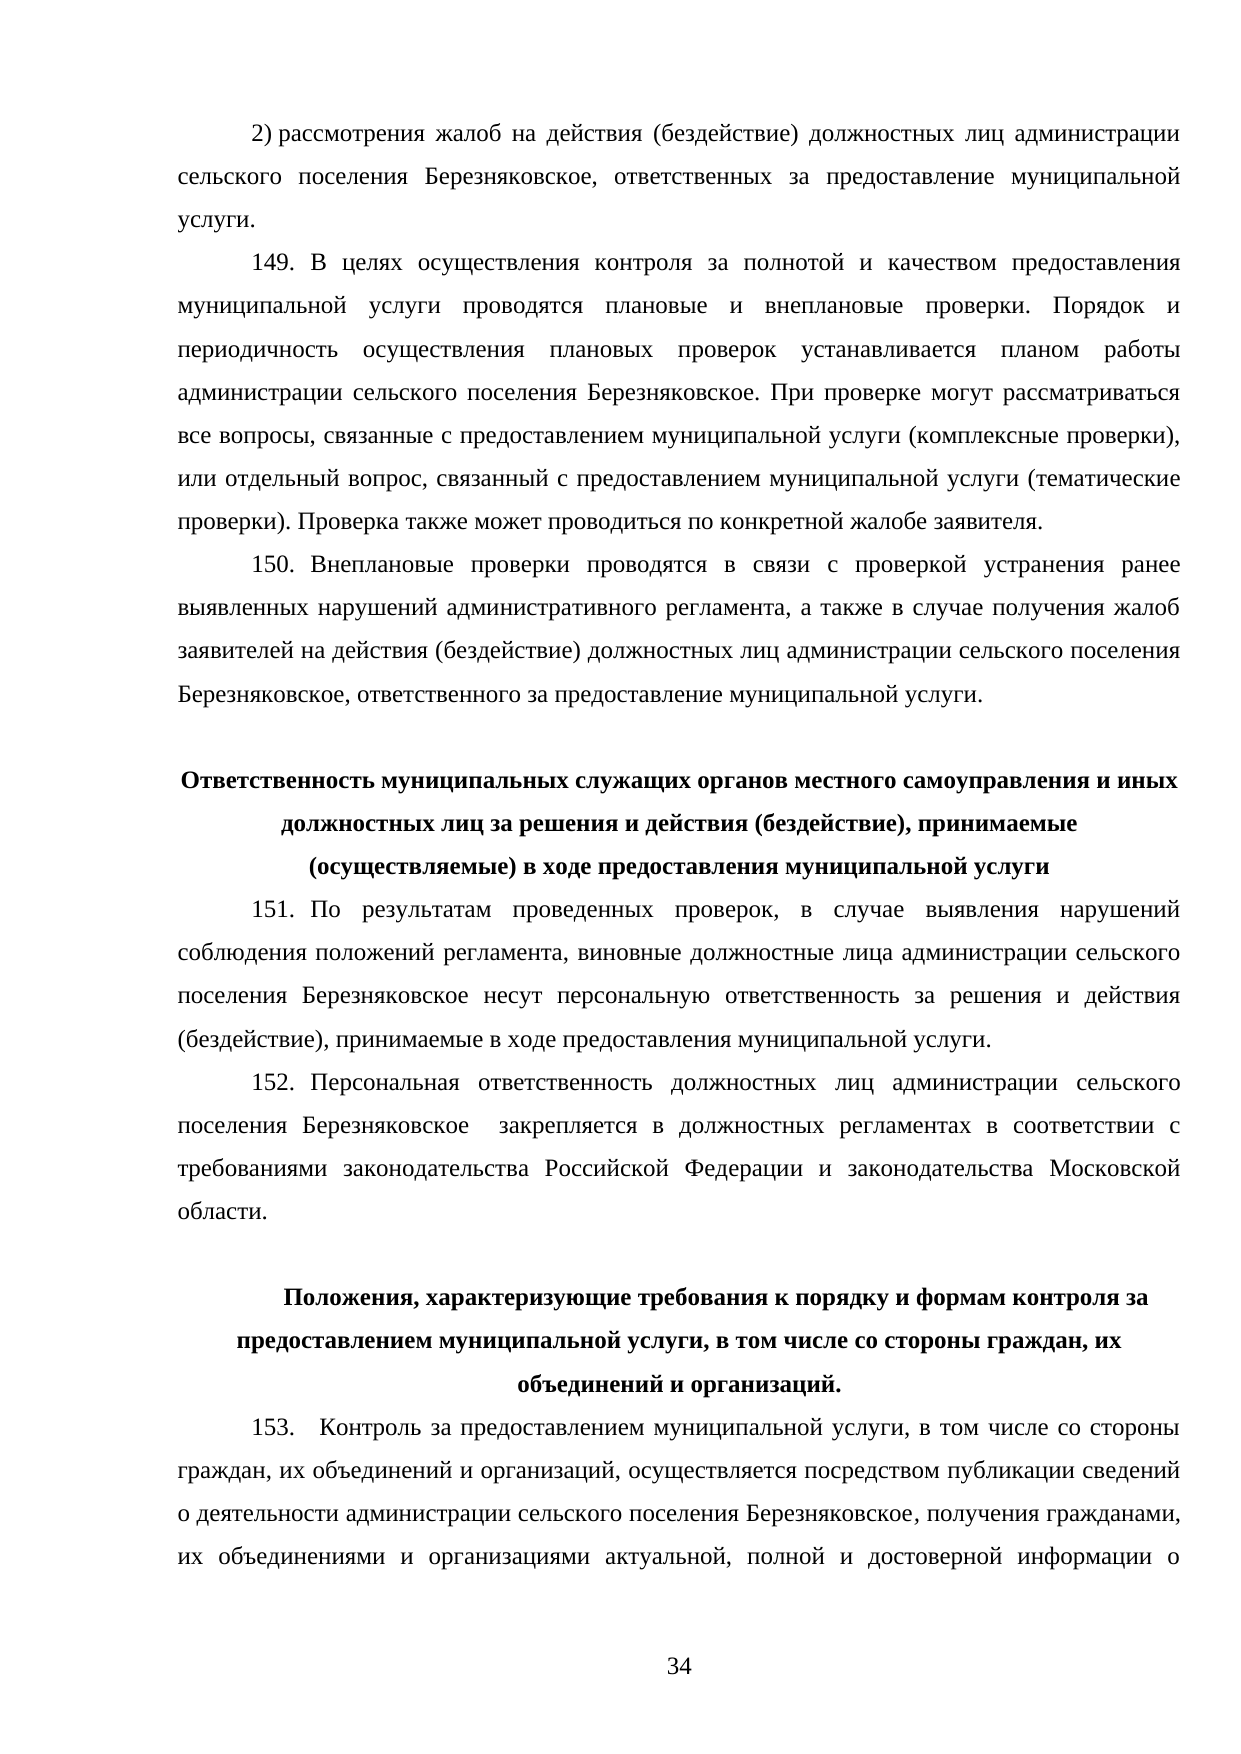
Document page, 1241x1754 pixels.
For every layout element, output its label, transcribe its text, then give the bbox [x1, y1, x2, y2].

list По результатам проведенных проверок, в случае выявления нарушений соблюдения положений регламента, виновные должностные лица администрации сельского поселения Березняковское несут персональную ответственность за решения и действия (бездействие), принимаемые в ходе предоставления муниципальной услуги. [177, 894, 1181, 1052]
text Положения, характеризующие требования к порядку и формам контроля за предоставлением муниципальной услуги, в том числе со стороны граждан, их объединений и организаций. [177, 1282, 1181, 1397]
list Внеплановые проверки проводятся в связи с проверкой устранения ранее выявленных нарушений административного регламента, а также в случае получения жалоб заявителей на действия (бездействие) должностных лиц администрации сельского поселения Березняковское, ответственного за предоставление муниципальной услуги. [177, 549, 1181, 707]
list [177, 1412, 1181, 1570]
text Ответственность муниципальных служащих органов местного самоуправления и иных должностных лиц за решения и действия (бездействие), принимаемые (осуществляемые) в ходе предоставления муниципальной услуги [177, 765, 1181, 880]
text 2) рассмотрения жалоб на действия (бездействие) должностных лиц администрации сельского поселения Березняковское, ответственных за предоставление муниципальной услуги. [177, 118, 1181, 233]
list Персональная ответственность должностных лиц администрации сельского поселения Березняковское закрепляется в должностных регламентах в соответствии с требованиями законодательства Российской Федерации и законодательства Московской области. [177, 1067, 1181, 1225]
list В целях осуществления контроля за полнотой и качеством предоставления муниципальной услуги проводятся плановые и внеплановые проверки. Порядок и периодичность осуществления плановых проверок устанавливается планом работы администрации сельского поселения Березняковское. При проверке могут рассматриваться все вопросы, связанные с предоставлением муниципальной услуги (комплексные проверки), или отдельный вопрос, связанный с предоставлением муниципальной услуги (тематические проверки). Проверка также может проводиться по конкретной жалобе заявителя. [177, 247, 1181, 535]
